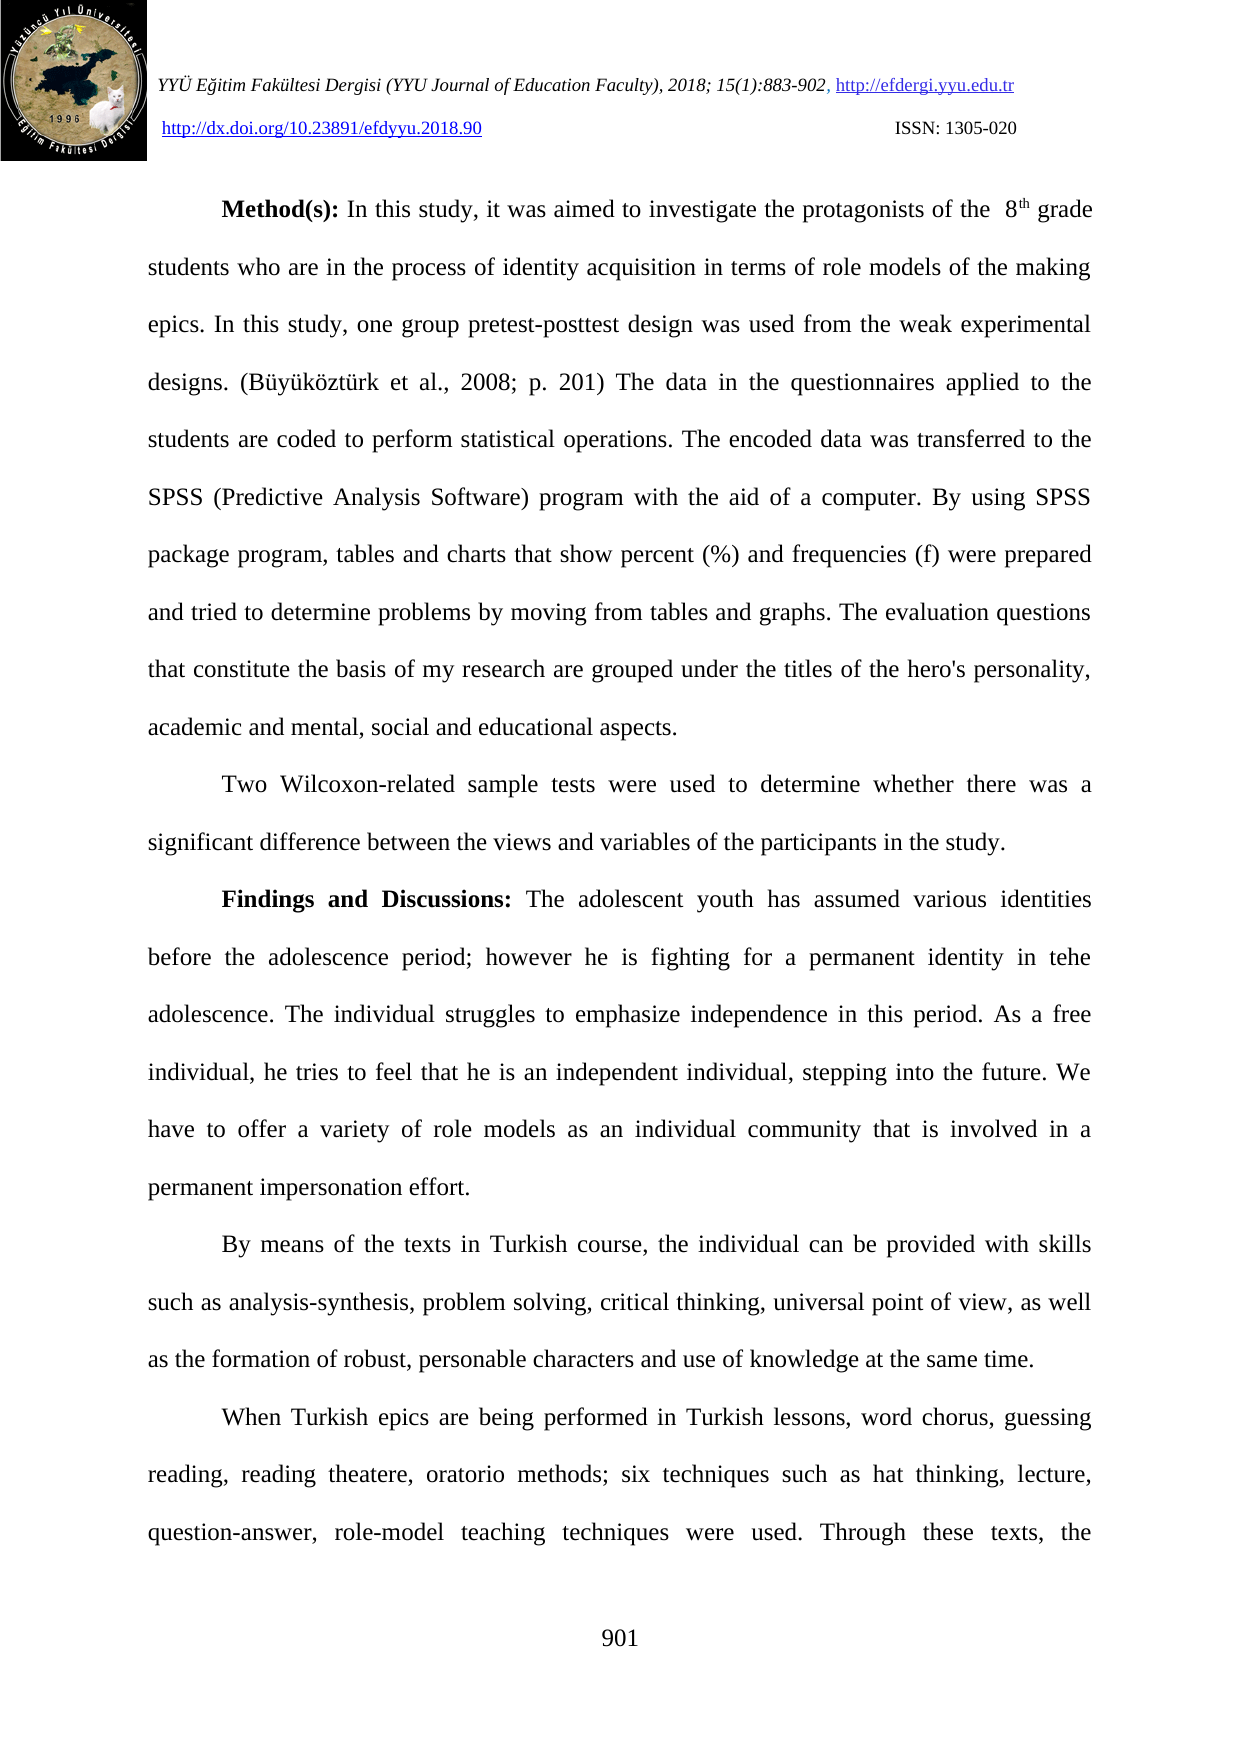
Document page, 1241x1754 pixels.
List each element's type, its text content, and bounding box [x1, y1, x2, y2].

text By means of the texts in Turkish course, the individual can be provided with skills such as analysis-synthesis, problem solving, critical thinking, universal point of view, as well as the formation of robust, personable characters and use of knowledge at the same time. [148, 1229, 1093, 1373]
text Two Wilcoxon-related sample tests were used to determine whether there was a significant difference between the views and variables of the participants in the study. [148, 769, 1093, 856]
picture [0, 0, 147, 159]
text Method(s): In this study, it was aimed to investigate the protagonists of the 8th grade students who are in the process of identity acquisition in terms of role models of the making epics. In this study, one group pretest-posttest design was used from the weak experimental designs. (Büyüköztürk et al., 2008; p. 201) The data in the questionnaires applied to the students are coded to perform statistical operations. The encoded data was transferred to the SPSS (Predictive Analysis Software) program with the aid of a computer. By using SPSS package program, tables and charts that show percent (%) and frequencies (f) were prepared and tried to determine problems by moving from tables and graphs. The evaluation questions that constitute the basis of my research are grouped under the titles of the hero's personality, academic and mental, social and educational aspects. [148, 194, 1093, 741]
text Findings and Discussions: The adolescent youth has assumed various identities before the adolescence period; however he is fighting for a permanent identity in tehe adolescence. The individual struggles to emphasize independence in this period. As a free individual, he tries to feel that he is an independent individual, stepping into the future. We have to offer a variety of role models as an individual community that is involved in a permanent impersonation effort. [148, 884, 1093, 1201]
